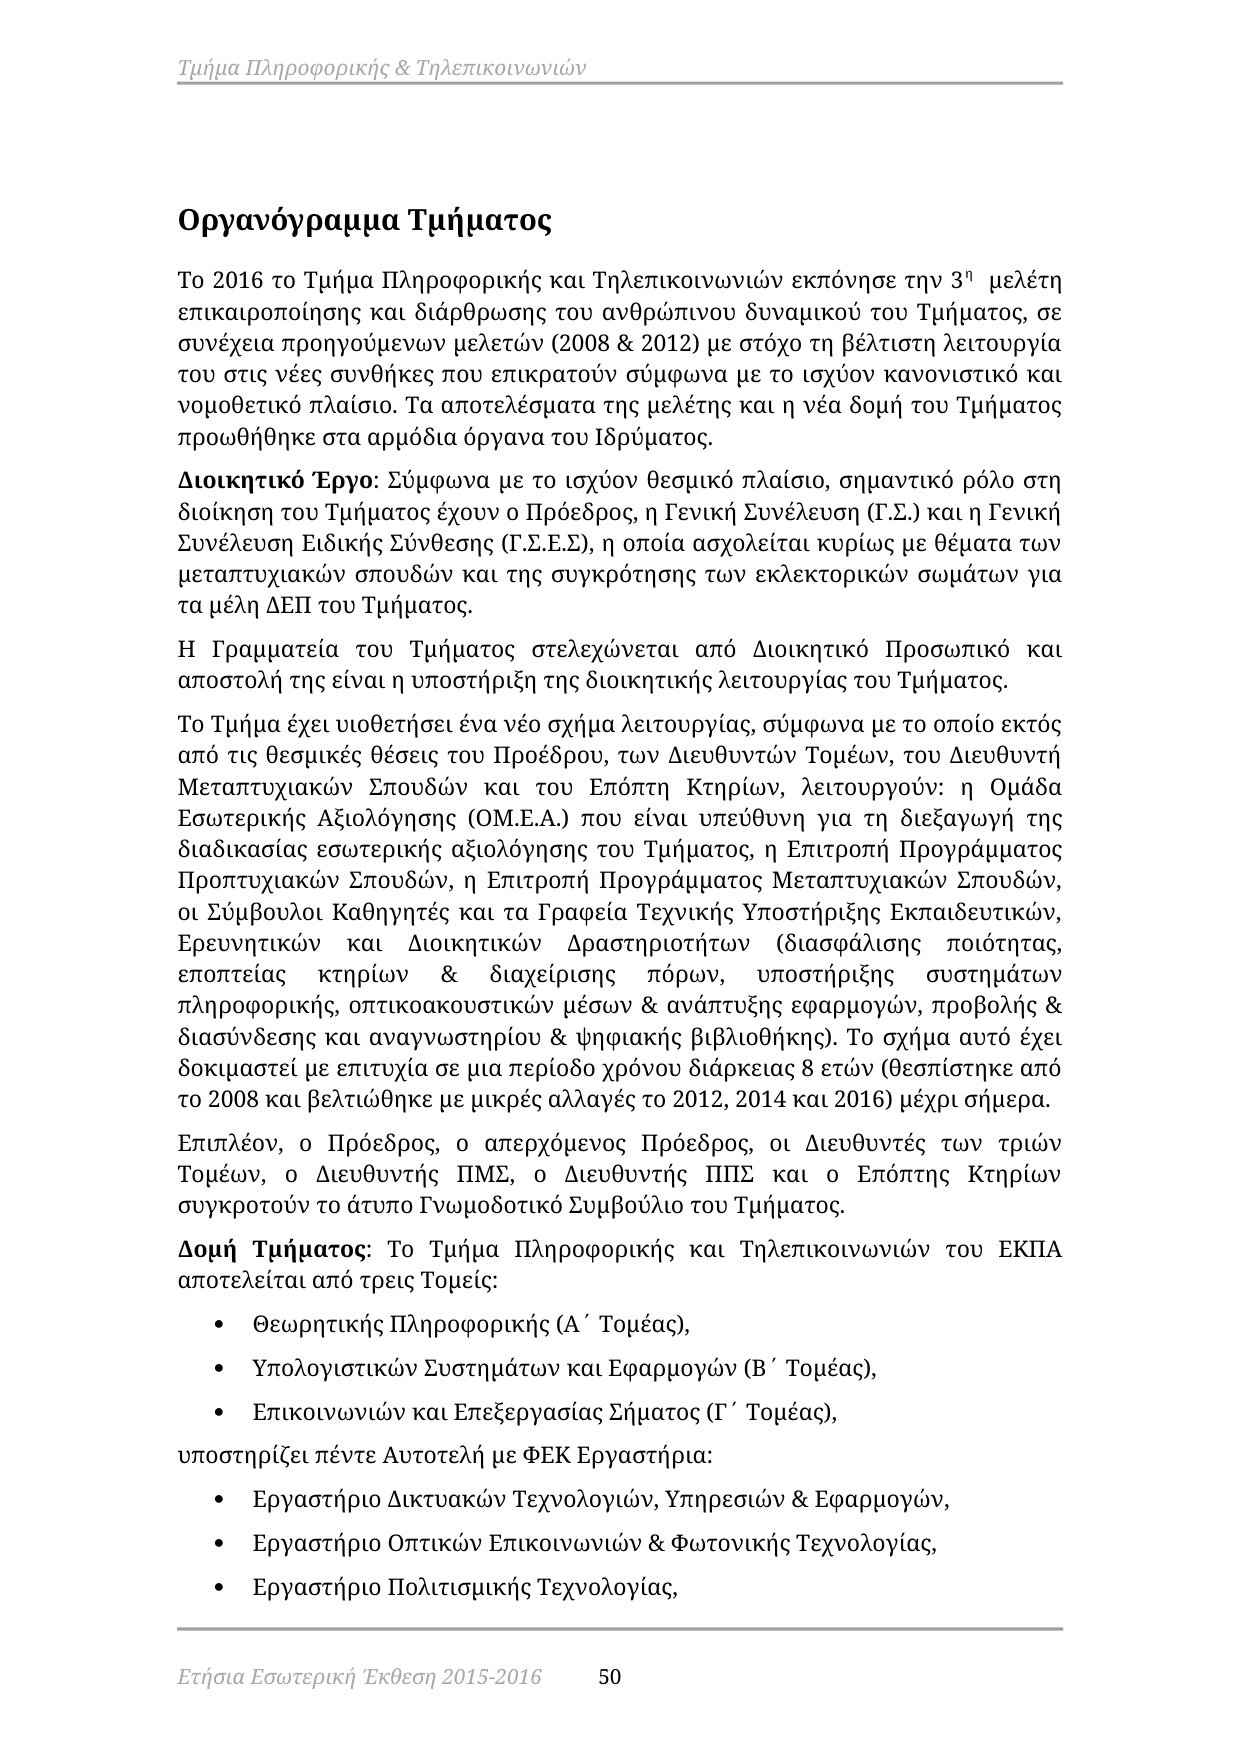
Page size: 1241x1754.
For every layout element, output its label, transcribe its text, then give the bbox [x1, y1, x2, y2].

text Δομή Τμήματος: Το Τμήμα Πληροφορικής και Τηλεπικοινωνιών του ΕΚΠΑ αποτελείται από τρεις Τομείς: [177, 1233, 1063, 1296]
list Υπολογιστικών Συστημάτων και Εφαρμογών (Β΄ Τομέας), [215, 1352, 1063, 1383]
text υποστηρίζει πέντε Αυτοτελή με ΦΕΚ Εργαστήρια: [177, 1439, 1063, 1471]
list Επικοινωνιών και Επεξεργασίας Σήματος (Γ΄ Τομέας), [215, 1396, 1063, 1427]
text Επιπλέον, ο Πρόεδρος, ο απερχόμενος Πρόεδρος, οι Διευθυντές των τριών Τομέων, ο Διευθυντής ΠΜΣ, ο Διευθυντής ΠΠΣ και ο Επόπτης Κτηρίων συγκροτούν το άτυπο Γνωμοδοτικό Συμβούλιο του Τμήματος. [177, 1127, 1063, 1221]
text Διοικητικό Έργο: Σύμφωνα με το ισχύον θεσμικό πλαίσιο, σημαντικό ρόλο στη διοίκηση του Τμήματος έχουν ο Πρόεδρος, η Γενική Συνέλευση (Γ.Σ.) και η Γενική Συνέλευση Ειδικής Σύνθεσης (Γ.Σ.Ε.Σ), η οποία ασχολείται κυρίως με θέματα των μεταπτυχιακών σπουδών και της συγκρότησης των εκλεκτορικών σωμάτων για τα μέλη ΔΕΠ του Τμήματος. [177, 464, 1063, 621]
list Εργαστήριο Δικτυακών Τεχνολογιών, Υπηρεσιών & Εφαρμογών, [215, 1483, 1063, 1514]
list Θεωρητικής Πληροφορικής (Α΄ Τομέας), [215, 1308, 1063, 1339]
list Εργαστήριο Οπτικών Επικοινωνιών & Φωτονικής Τεχνολογίας, [215, 1527, 1063, 1558]
text Η Γραμματεία του Τμήματος στελεχώνεται από Διοικητικό Προσωπικό και αποστολή της είναι η υποστήριξη της διοικητικής λειτουργίας του Τμήματος. [177, 633, 1063, 696]
subtitle Οργανόγραμμα Τμήματος [177, 200, 1063, 239]
text Το 2016 το Τμήμα Πληροφορικής και Τηλεπικοινωνιών εκπόνησε την 3η μελέτη επικαιροποίησης και διάρθρωσης του ανθρώπινου δυναμικού του Τμήματος, σε συνέχεια προηγούμενων μελετών (2008 & 2012) με στόχο τη βέλτιστη λειτουργία του στις νέες συνθήκες που επικρατούν σύμφωνα με το ισχύον κανονιστικό και νομοθετικό πλαίσιο. Τα αποτελέσματα της μελέτης και η νέα δομή του Τμήματος προωθήθηκε στα αρμόδια όργανα του Ιδρύματος. [177, 264, 1063, 452]
list Εργαστήριο Πολιτισμικής Τεχνολογίας, [215, 1571, 1063, 1602]
text Το Τμήμα έχει υιοθετήσει ένα νέο σχήμα λειτουργίας, σύμφωνα με το οποίο εκτός από τις θεσμικές θέσεις του Προέδρου, των Διευθυντών Τομέων, του Διευθυντή Μεταπτυχιακών Σπουδών και του Επόπτη Κτηρίων, λειτουργούν: η Ομάδα Εσωτερικής Αξιολόγησης (ΟΜ.Ε.Α.) που είναι υπεύθυνη για τη διεξαγωγή της διαδικασίας εσωτερικής αξιολόγησης του Τμήματος, η Επιτροπή Προγράμματος Προπτυχιακών Σπουδών, η Επιτροπή Προγράμματος Μεταπτυχιακών Σπουδών, οι Σύμβουλοι Καθηγητές και τα Γραφεία Τεχνικής Υποστήριξης Εκπαιδευτικών, Ερευνητικών και Διοικητικών Δραστηριοτήτων (διασφάλισης ποιότητας, εποπτείας κτηρίων & διαχείρισης πόρων, υποστήριξης συστημάτων πληροφορικής, οπτικοακουστικών μέσων & ανάπτυξης εφαρμογών, προβολής & διασύνδεσης και αναγνωστηρίου & ψηφιακής βιβλιοθήκης). Το σχήμα αυτό έχει δοκιμαστεί με επιτυχία σε μια περίοδο χρόνου διάρκειας 8 ετών (θεσπίστηκε από το 2008 και βελτιώθηκε με μικρές αλλαγές το 2012, 2014 και 2016) μέχρι σήμερα. [177, 708, 1063, 1114]
